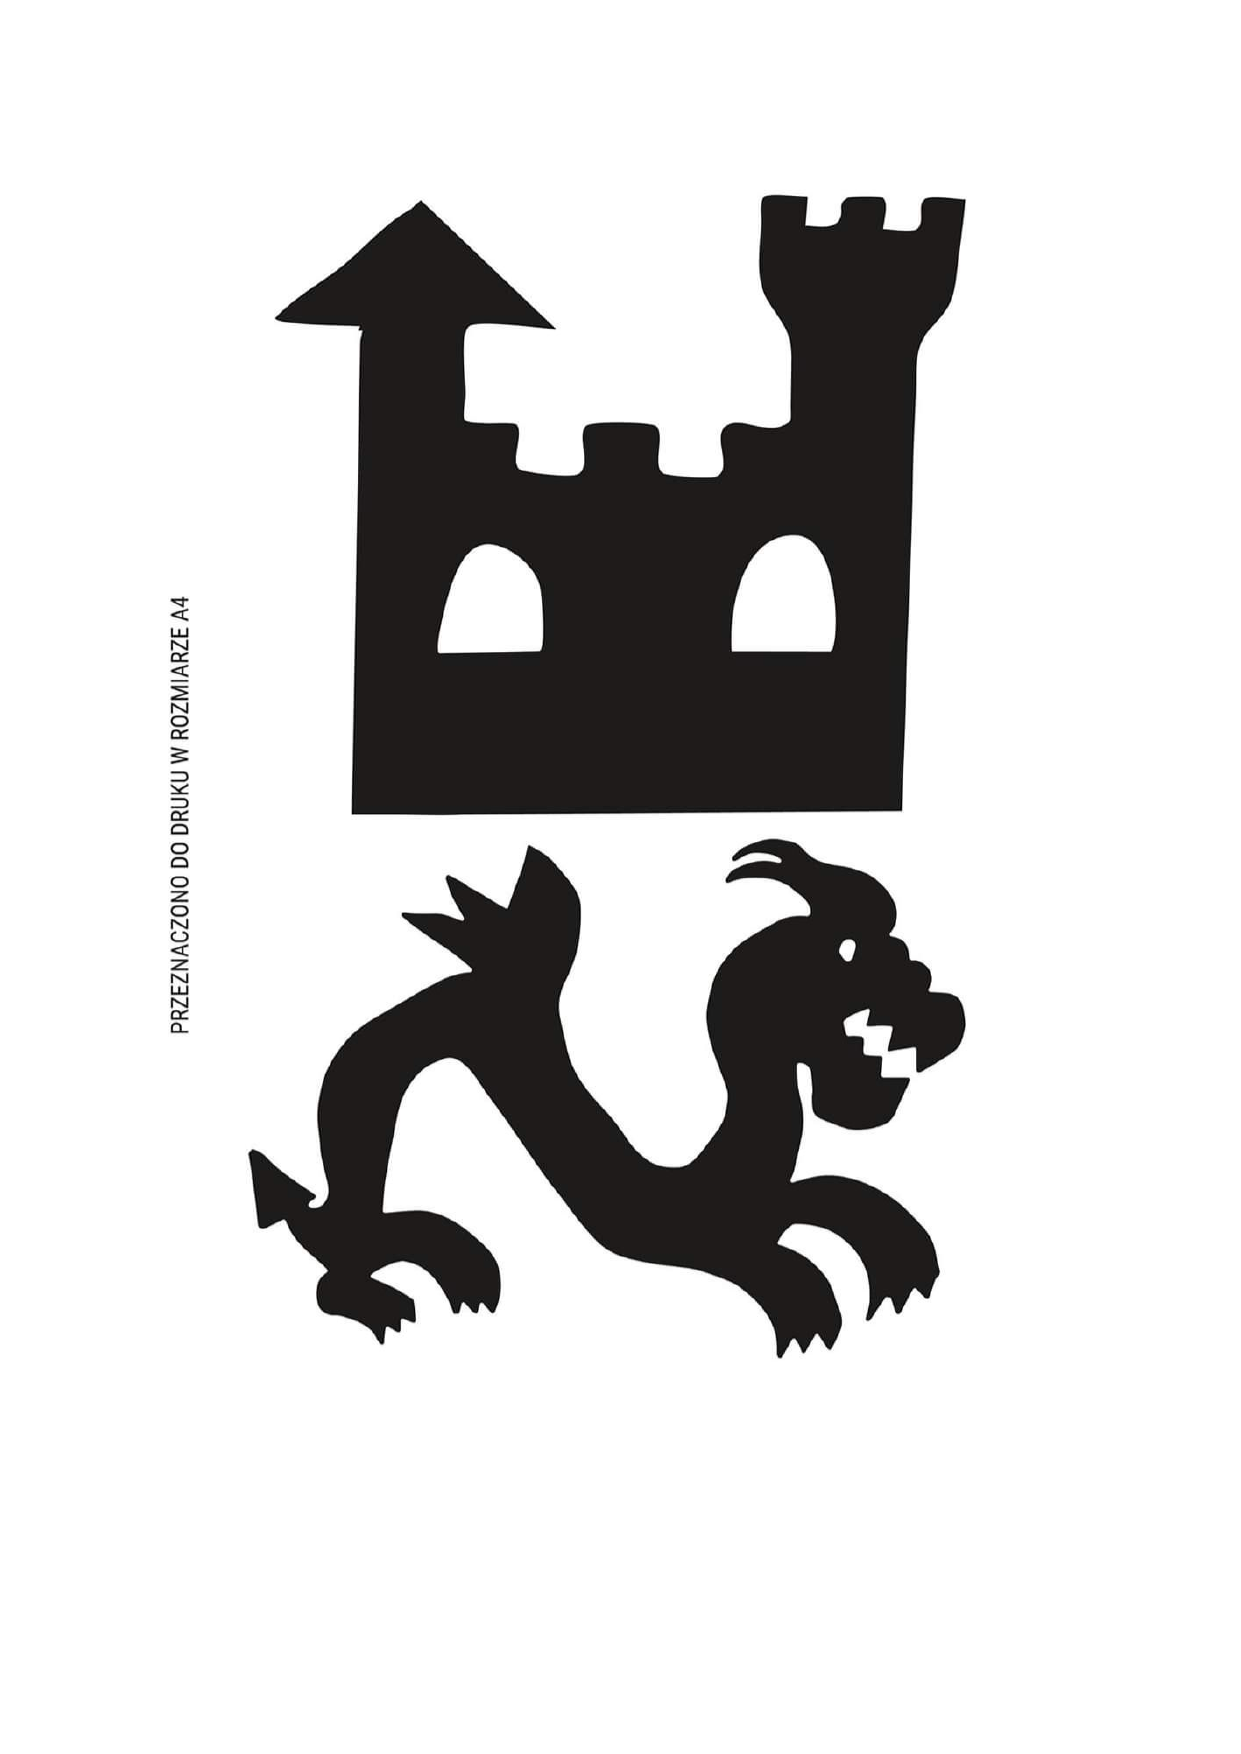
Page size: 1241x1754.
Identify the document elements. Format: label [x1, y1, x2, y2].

picture [147, 147, 1093, 1397]
